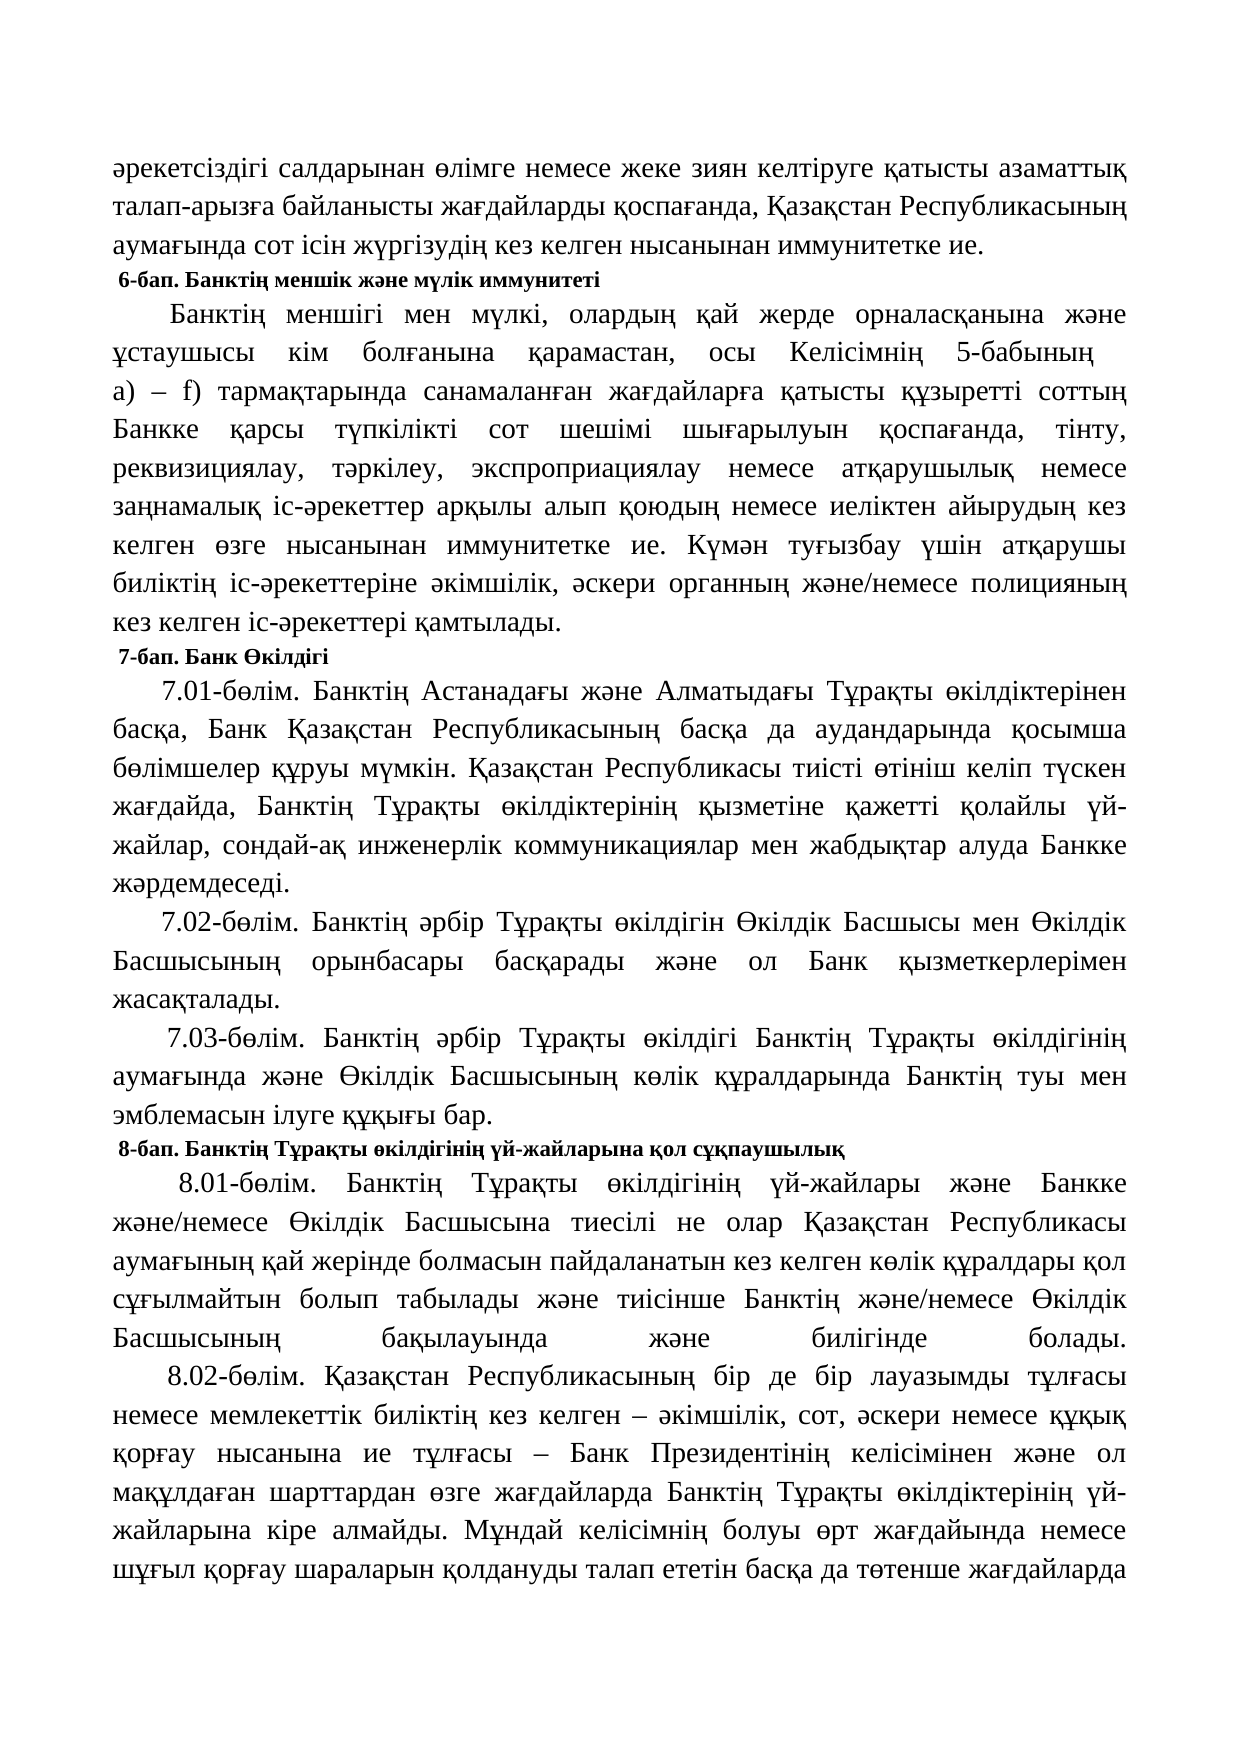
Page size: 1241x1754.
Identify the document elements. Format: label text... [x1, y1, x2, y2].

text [112, 1166, 1128, 1584]
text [112, 150, 1128, 261]
text 7.01-бөлім. Банктің Астанадағы және Алматыдағы Тұрақты өкілдіктерінен басқа, Банк Қазақстан Республикасының басқа да аудандарында қосымша бөлімшелер құруы мүмкін. Қазақстан Республикасы тиісті өтініш келіп түскен жағдайда, Банктің Тұрақты өкілдіктерінің қызметіне қажетті қолайлы үй-жайлар, сондай-ақ инженерлік коммуникациялар мен жабдықтар алуда Банкке жәрдемдеседі. 7.02-бөлім. Банктің әрбір Тұрақты өкілдігін Өкілдік Басшысы мен Өкілдік Басшысының орынбасары басқарады және ол Банк қызметкерлерімен жасақталады. 7.03-бөлім. Банктің әрбір Тұрақты өкілдігі Банктің Тұрақты өкілдігінің аумағында және Өкілдік Басшысының көлік құралдарында Банктің туы мен эмблемасын ілуге құқығы бар. [112, 673, 1128, 1130]
text Банктің меншігі мен мүлкі, олардың қай жерде орналасқанына және ұстаушысы кім болғанына қарамастан, осы Келісімнің 5-бабының a) – f) тармақтарында санамаланған жағдайларға қатысты құзыретті соттың Банкке қарсы түпкілікті сот шешімі шығарылуын қоспағанда, тінту, реквизициялау, тәркілеу, экспроприациялау немесе атқарушылық немесе заңнамалық іс-әрекеттер арқылы алып қоюдың немесе иеліктен айырудың кез келген өзге нысанынан иммунитетке ие. Күмән туғызбау үшін атқарушы биліктің іс-әрекеттеріне әкімшілік, әскери органның және/немесе полицияның кез келген іс-әрекеттері қамтылады. [112, 296, 1128, 638]
text 6-бап. Банктің меншік және мүлік иммунитеті [112, 266, 1128, 292]
text 8-бап. Банктің Тұрақты өкілдігінің үй-жайларына қол сұқпаушылық [112, 1135, 1128, 1162]
text 7-бап. Банк Өкілдігі [112, 643, 1128, 669]
